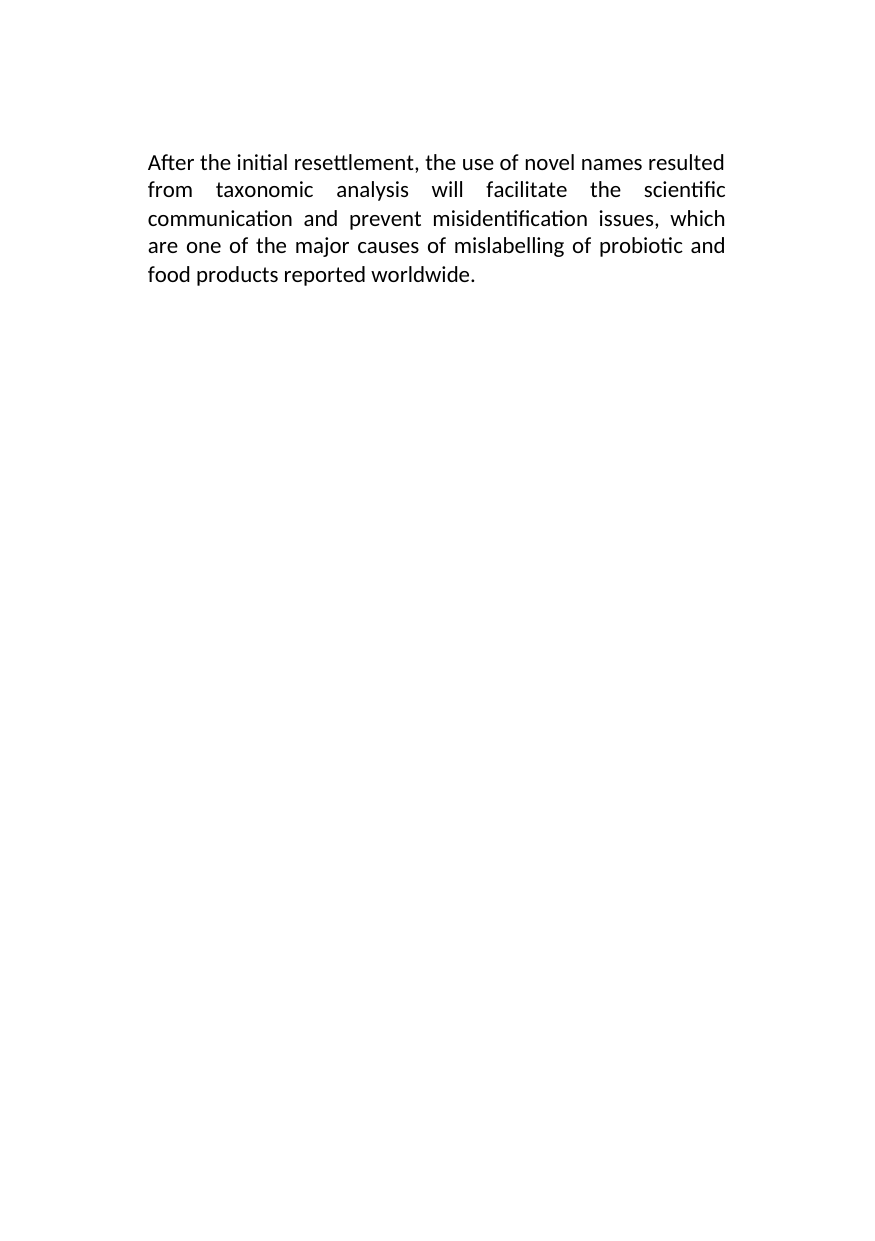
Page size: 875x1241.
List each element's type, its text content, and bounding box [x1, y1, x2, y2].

text After the initial resettlement, the use of novel names resulted from taxonomic analysis will facilitate the scientific communication and prevent misidentification issues, which are one of the major causes of mislabelling of probiotic and food products reported worldwide. [148, 148, 726, 288]
